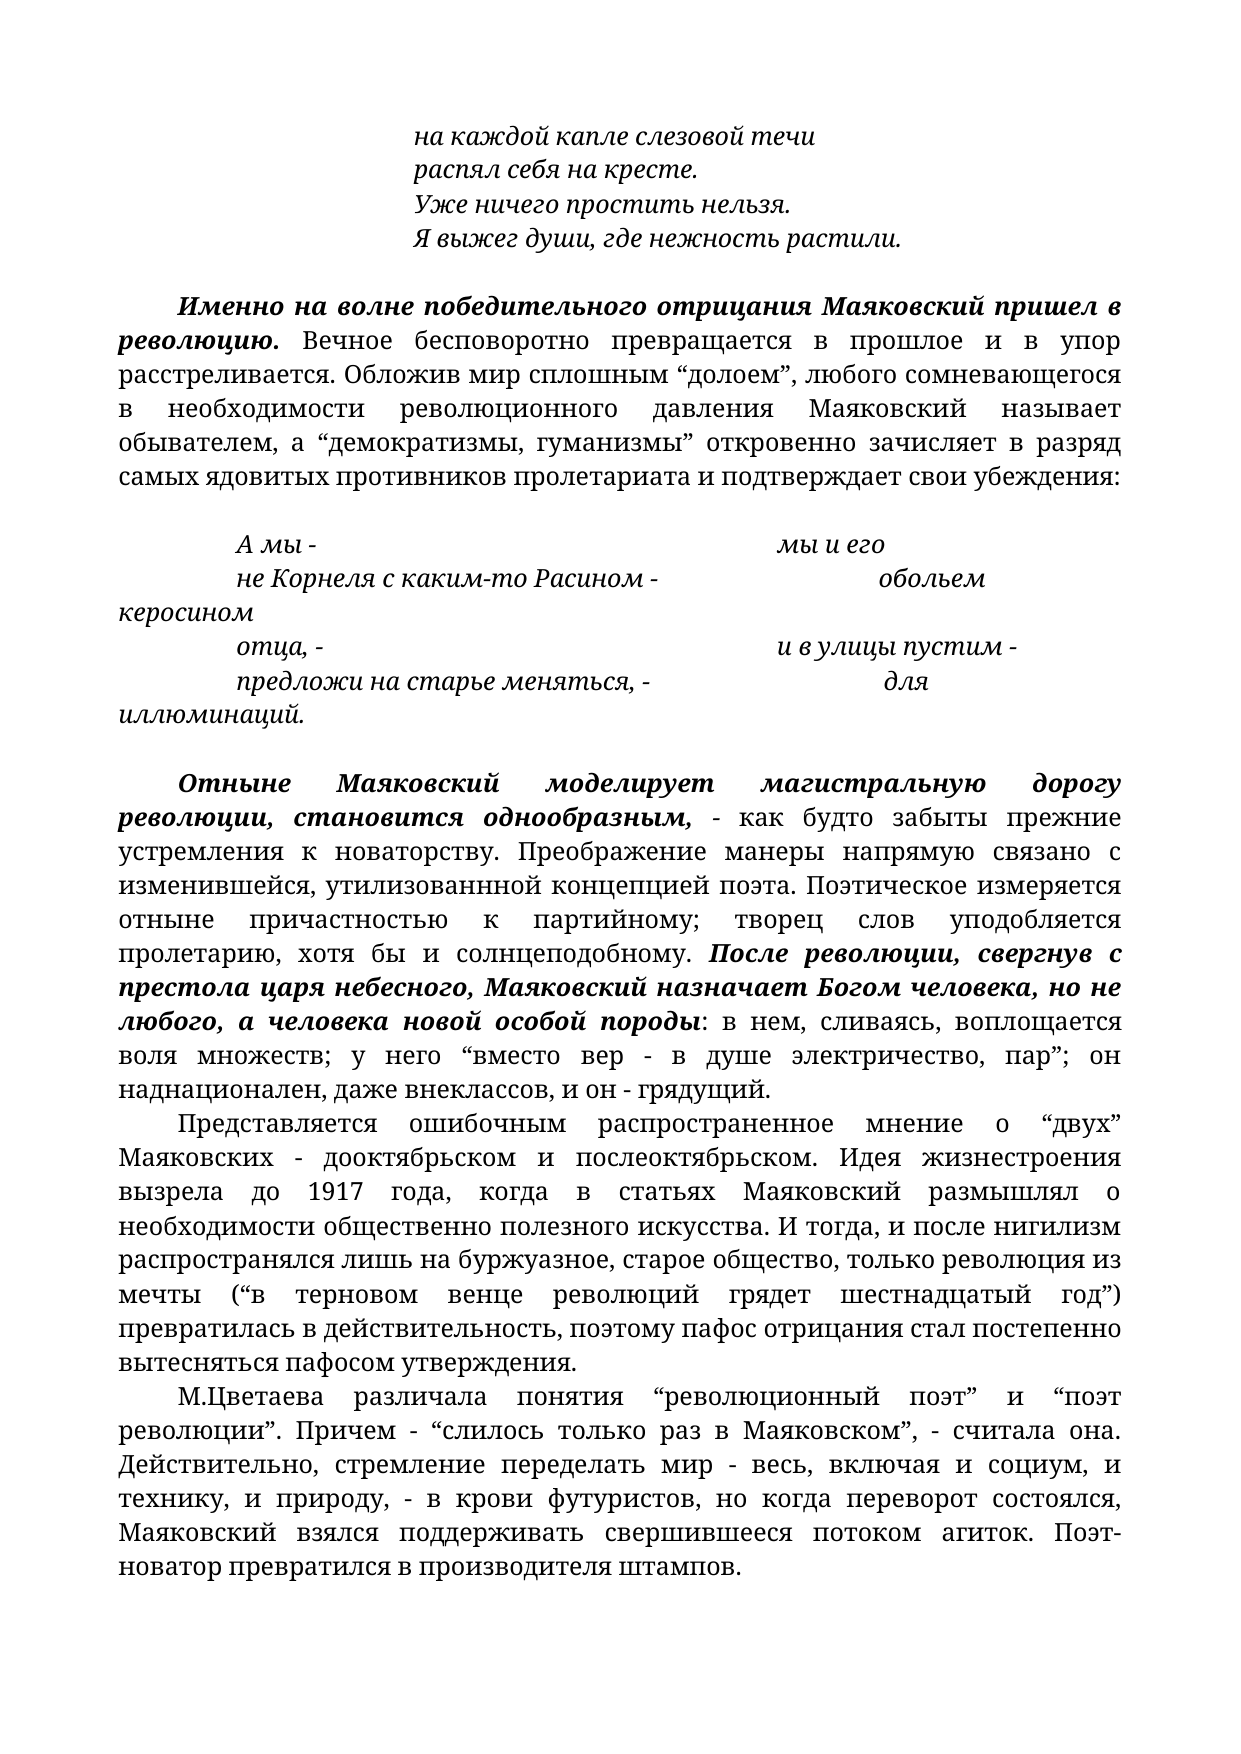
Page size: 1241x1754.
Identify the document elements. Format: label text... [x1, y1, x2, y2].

text распял себя на кресте. [118, 152, 1122, 186]
text Представляется ошибочным распространенное мнение о “двух” Маяковских - дооктябрьском и послеоктябрьском. Идея жизнестроения вызрела до 1917 года, когда в статьях Маяковский размышлял о необходимости общественно полезного искусства. И тогда, и после нигилизм распространялся лишь на буржуазное, старое общество, только революция из мечты (“в терновом венце революций грядет шестнадцатый год”) превратилась в действительность, поэтому пафос отрицания стал постепенно вытесняться пафосом утверждения. [118, 1106, 1122, 1378]
text М.Цветаева различала понятия “революционный поэт” и “поэт революции”. Причем - “слилось только раз в Маяковском”, - считала она. Действительно, стремление переделать мир - весь, включая и социум, и технику, и природу, - в крови футуристов, но когда переворот состоялся, Маяковский взялся поддерживать свершившееся потоком агиток. Поэт-новатор превратился в производителя штампов. [118, 1378, 1122, 1583]
text Именно на волне победительного отрицания Маяковский пришел в революцию. Вечное бесповоротно превращается в прошлое и в упор расстреливается. Обложив мир сплошным “долоем”, любого сомневающегося в необходимости революционного давления Маяковский называет обывателем, а “демократизмы, гуманизмы” откровенно зачисляет в разряд самых ядовитых противников пролетариата и подтверждает свои убеждения: [118, 288, 1122, 493]
text А мы - мы и его [118, 527, 1122, 561]
text отца, - и в улицы пустим - [118, 629, 1122, 663]
text не Корнеля с каким-то Расином - обольем керосином [118, 561, 1122, 629]
text Отныне Маяковский моделирует магистральную дорогу революции, становится однообразным, - как будто забыты прежние устремления к новаторству. Преображение манеры напрямую связано с изменившейся, утилизованнной концепцией поэта. Поэтическое измеряется отныне причастностью к партийному; творец слов уподобляется пролетарию, хотя бы и солнцеподобному. После революции, свергнув с престола царя небесного, Маяковский назначает Богом человека, но не любого, а человека новой особой породы: в нем, сливаясь, воплощается воля множеств; у него “вместо вер - в душе электричество, пар”; он наднационален, даже внеклассов, и он - грядущий. [118, 765, 1122, 1106]
text Уже ничего простить нельзя. [118, 186, 1122, 220]
text предложи на старье меняться, - для иллюминаций. [118, 663, 1122, 731]
text Я выжег души, где нежность растили. [118, 220, 1122, 254]
text на каждой капле слезовой течи [118, 118, 1122, 152]
